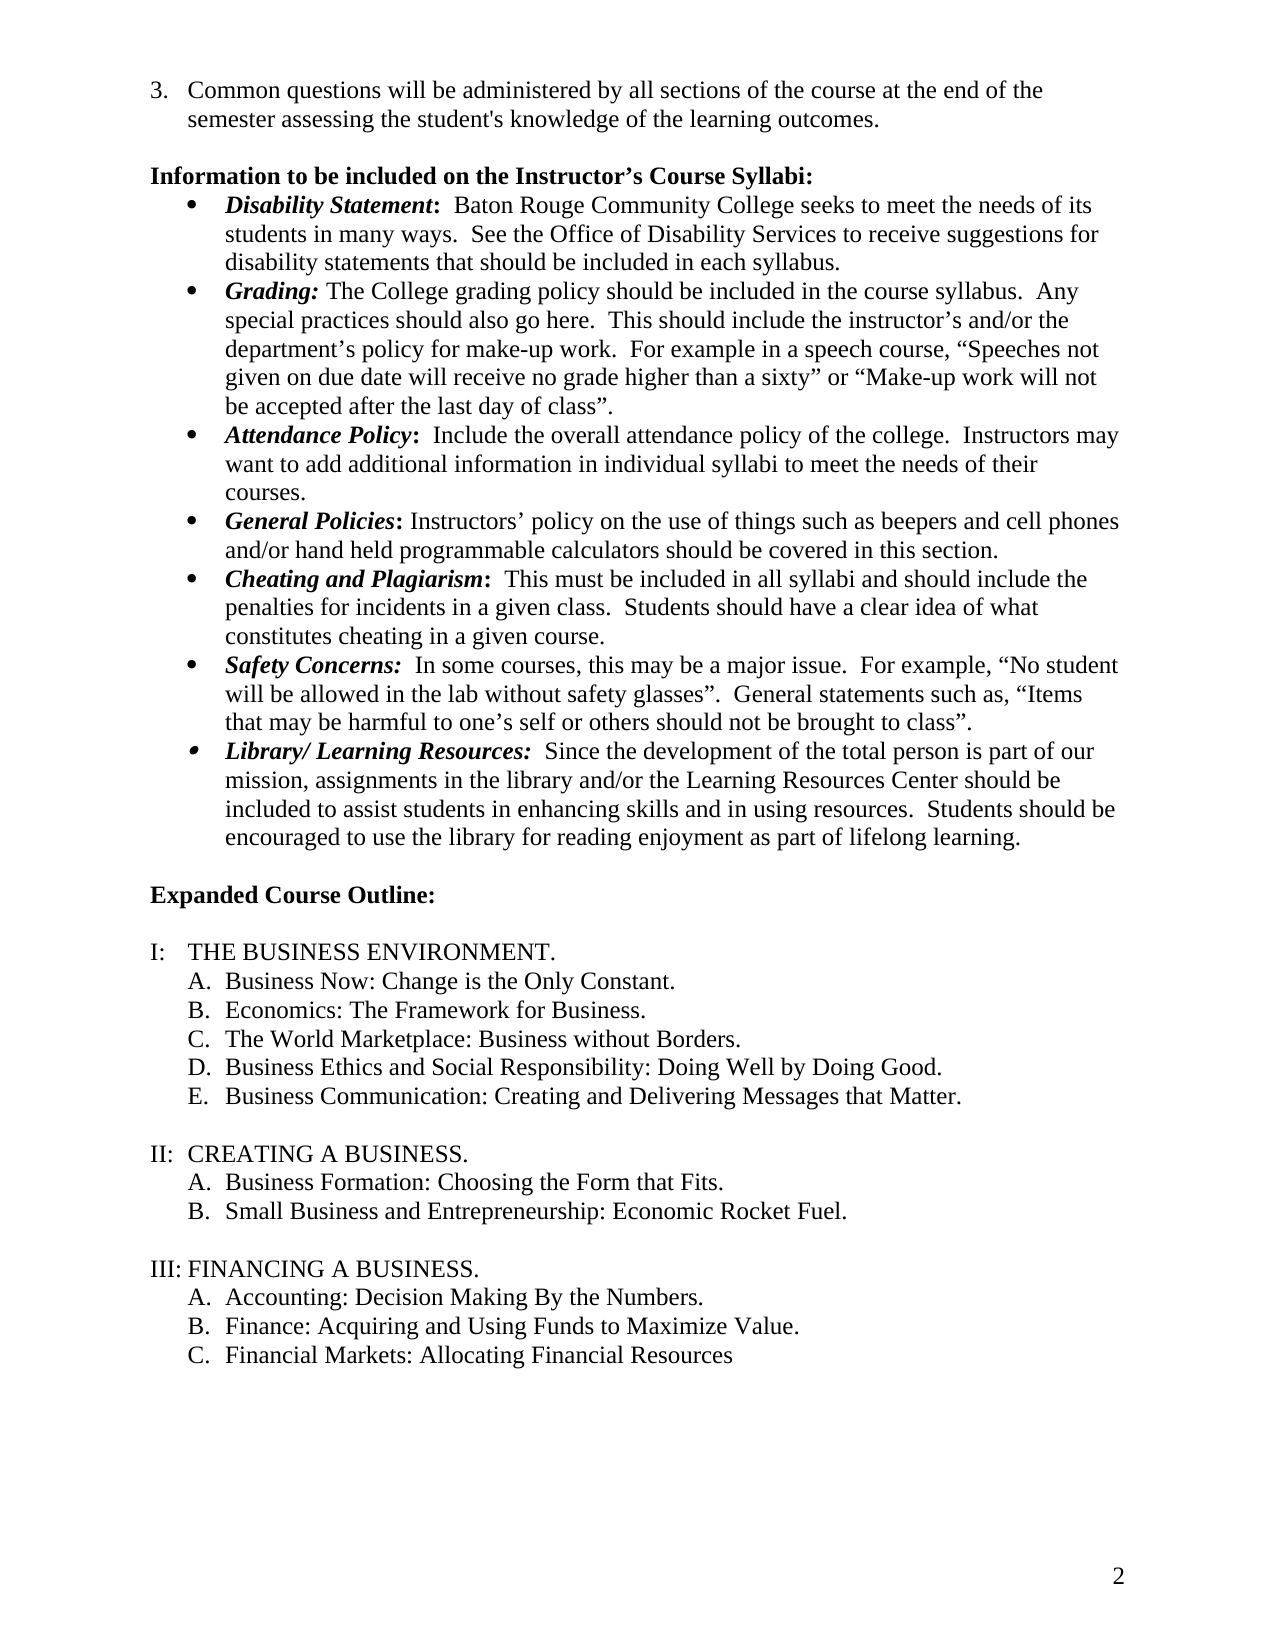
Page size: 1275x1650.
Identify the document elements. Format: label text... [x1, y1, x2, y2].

list Library/ Learning Resources: Since the development of the total person is part of our mission, assignments in the library and/or the Learning Resources Center should be included to assist students in enhancing skills and in using resources. Students should be encouraged to use the library for reading enjoyment as part of lifelong learning. [187, 736, 1125, 851]
text B. Finance: Acquiring and Using Funds to Maximize Value. [187, 1311, 1125, 1340]
text Information to be included on the Instructor’s Course Syllabi: [150, 161, 1125, 190]
text III: FINANCING A BUSINESS. [150, 1254, 1125, 1282]
text C. The World Marketplace: Business without Borders. [187, 1024, 1125, 1052]
text D. Business Ethics and Social Responsibility: Doing Well by Doing Good. [187, 1052, 1125, 1081]
text Expanded Course Outline: [150, 880, 1125, 909]
list Grading: The College grading policy should be included in the course syllabus. Any special practices should also go here. This should include the instructor’s and/or the department’s policy for make-up work. For example in a speech course, “Speeches not given on due date will receive no grade higher than a sixty” or “Make-up work will not be accepted after the last day of class”. [187, 276, 1125, 420]
text I: THE BUSINESS ENVIRONMENT. [150, 937, 1125, 966]
text A. Business Formation: Choosing the Form that Fits. [187, 1167, 1125, 1196]
text II: CREATING A BUSINESS. [150, 1139, 1125, 1167]
list Safety Concerns: In some courses, this may be a major issue. For example, “No student will be allowed in the lab without safety glasses”. General statements such as, “Items that may be harmful to one’s self or others should not be brought to class”. [187, 650, 1125, 736]
list Attendance Policy: Include the overall attendance policy of the college. Instructors may want to add additional information in individual syllabi to meet the needs of their courses. [187, 420, 1125, 506]
list General Policies: Instructors’ policy on the use of things such as beepers and cell phones and/or hand held programmable calculators should be covered in this section. [187, 506, 1125, 564]
text B. Economics: The Framework for Business. [187, 995, 1125, 1024]
list Cheating and Plagiarism: This must be included in all syllabi and should include the penalties for incidents in a given class. Students should have a clear idea of what constitutes cheating in a given course. [187, 564, 1125, 650]
text A. Accounting: Decision Making By the Numbers. [187, 1282, 1125, 1311]
text C. Financial Markets: Allocating Financial Resources [187, 1340, 1125, 1369]
text E. Business Communication: Creating and Delivering Messages that Matter. [187, 1081, 1125, 1110]
list Disability Statement: Baton Rouge Community College seeks to meet the needs of its students in many ways. See the Office of Disability Services to receive suggestions for disability statements that should be included in each syllabus. [187, 190, 1125, 276]
text A. Business Now: Change is the Only Constant. [187, 966, 1125, 995]
text B. Small Business and Entrepreneurship: Economic Rocket Fuel. [187, 1196, 1125, 1225]
text 3. Common questions will be administered by all sections of the course at the end of the semester assessing the student's knowledge of the learning outcomes. [150, 75, 1125, 132]
